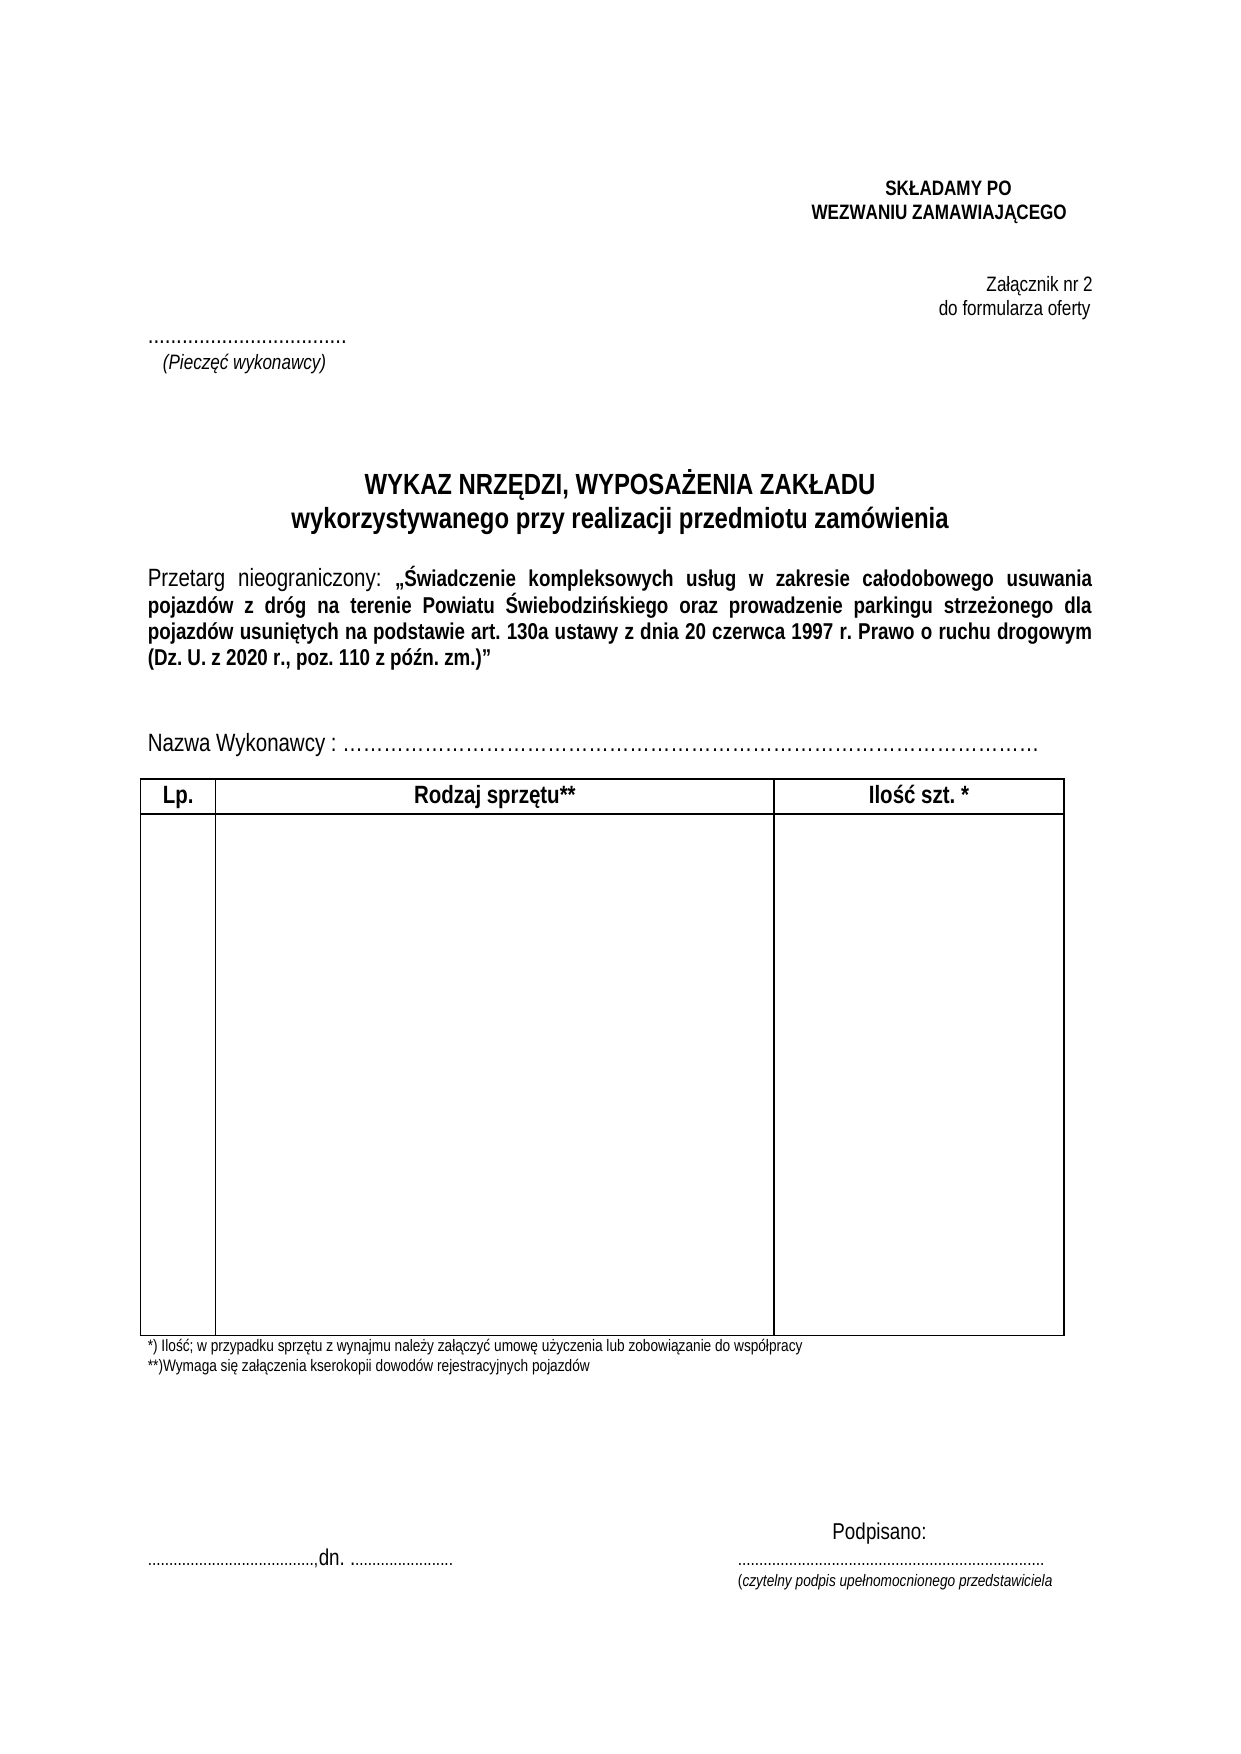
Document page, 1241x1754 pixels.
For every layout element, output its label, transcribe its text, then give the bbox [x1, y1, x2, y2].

text **)Wymaga się załączenia kserokopii dowodów rejestracyjnych pojazdów [148, 1355, 1093, 1374]
text .......................................,dn. ........................ ........................................................................ [148, 1544, 1093, 1570]
text Przetarg nieograniczony: „Świadczenie kompleksowych usług w zakresie całodobowego usuwania pojazdów z dróg na terenie Powiatu Świebodzińskiego oraz prowadzenie parkingu strzeżonego dla pojazdów usuniętych na podstawie art. 130a ustawy z dnia 20 czerwca 1997 r. Prawo o ruchu drogowym (Dz. U. z 2020 r., poz. 110 z późn. zm.)” [148, 563, 1093, 671]
text wykorzystywanego przy realizacji przedmiotu zamówienia [148, 501, 1093, 534]
text (czytelny podpis upełnomocnionego przedstawiciela [148, 1570, 1093, 1589]
text *) Ilość; w przypadku sprzętu z wynajmu należy załączyć umowę użyczenia lub zobowiązanie do współpracy [148, 1336, 1093, 1355]
text Załącznik nr 2 [811, 272, 1093, 296]
text Nazwa Wykonawcy : ………………………………………………………………………………………… [148, 728, 1093, 757]
text (Pieczęć wykonawcy) [148, 349, 1093, 374]
table_header Lp. [141, 780, 215, 813]
text do formularza oferty [148, 296, 1093, 320]
text SKŁADAMY PO WEZWANIU ZAMAWIAJĄCEGO [811, 176, 1093, 224]
table_cell [216, 815, 773, 1334]
table_header Rodzaj sprzętu** [216, 780, 773, 813]
text WYKAZ NRZĘDZI, WYPOSAŻENIA ZAKŁADU [148, 467, 1093, 501]
text ................................... [148, 320, 1093, 349]
table_cell [775, 815, 1063, 1334]
text Podpisano: [148, 1518, 1093, 1544]
table_cell [141, 815, 215, 1334]
table_header Ilość szt. * [775, 780, 1063, 813]
